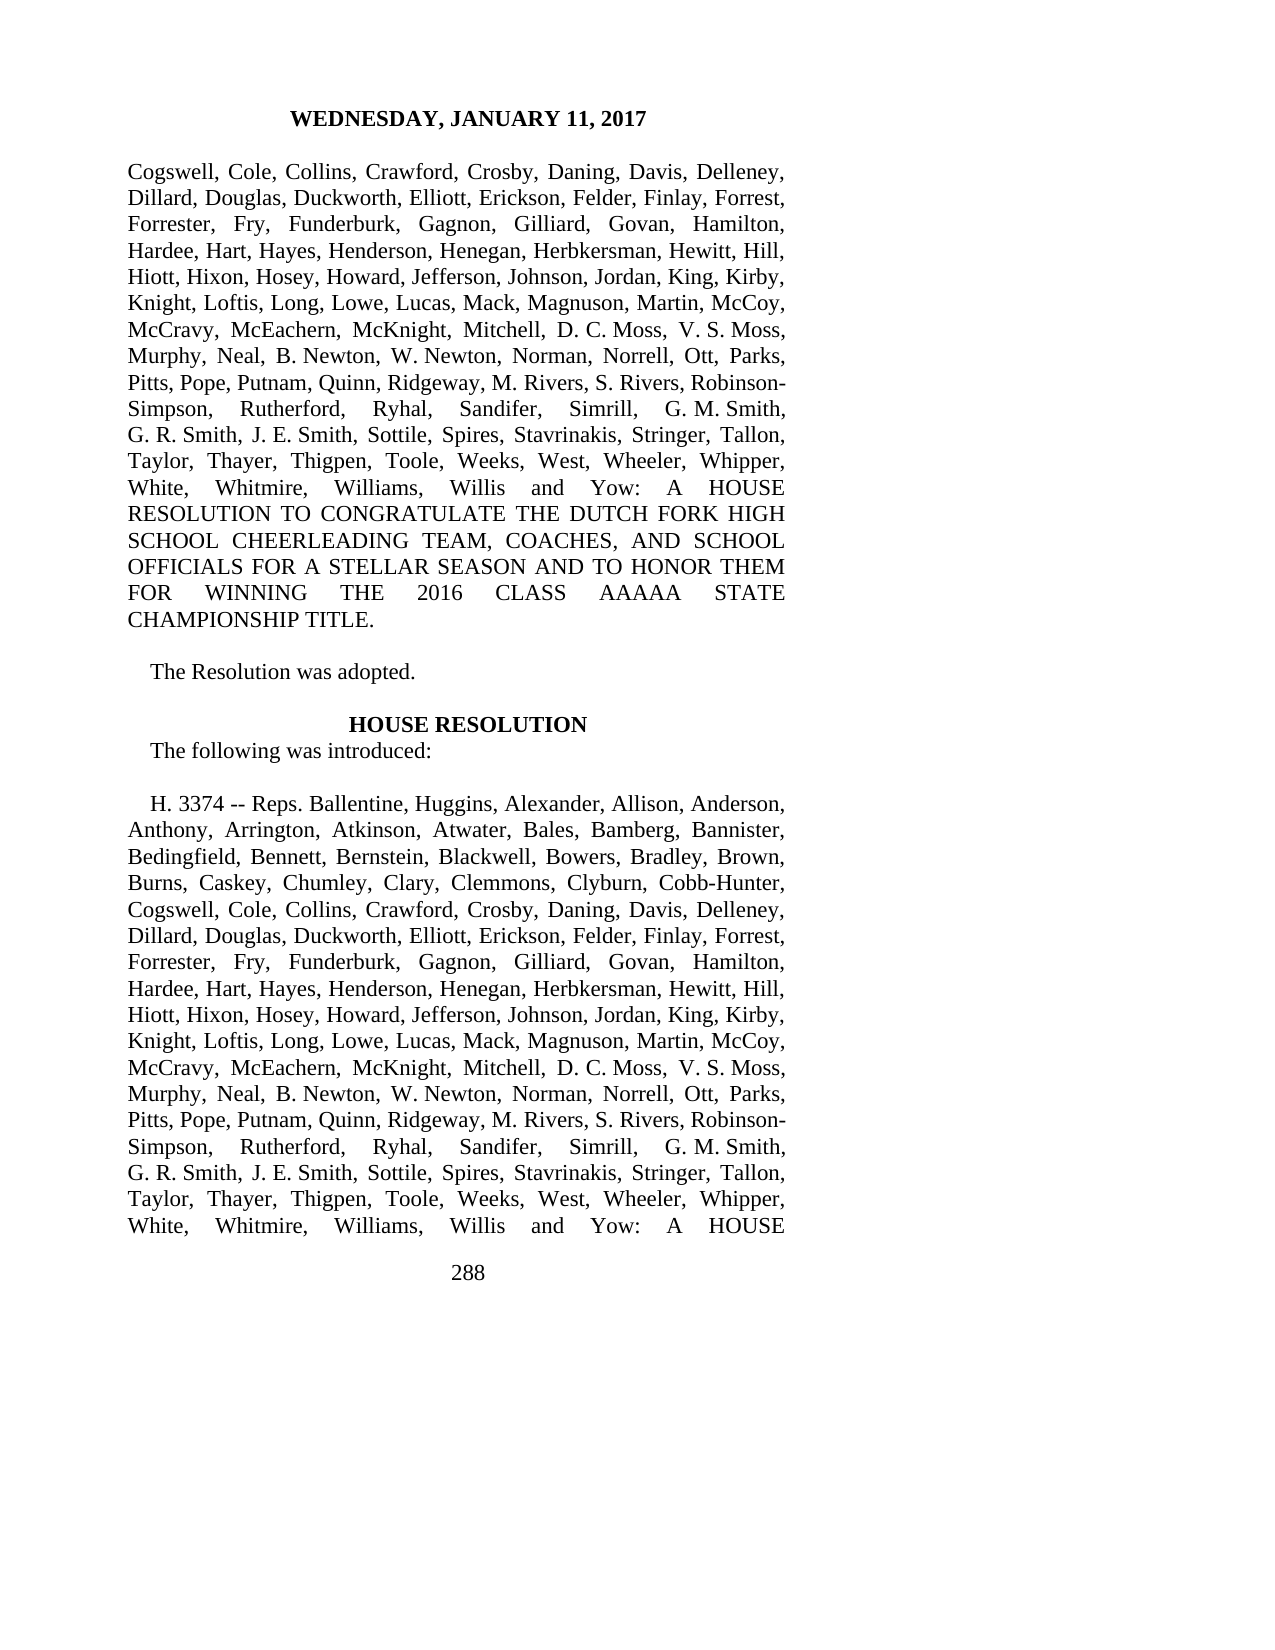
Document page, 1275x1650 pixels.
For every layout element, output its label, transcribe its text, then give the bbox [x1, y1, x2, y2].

text HOUSE RESOLUTION [127, 711, 786, 737]
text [127, 158, 786, 632]
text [127, 790, 786, 1238]
text The Resolution was adopted. [127, 658, 786, 685]
text The following was introduced: [127, 737, 786, 764]
